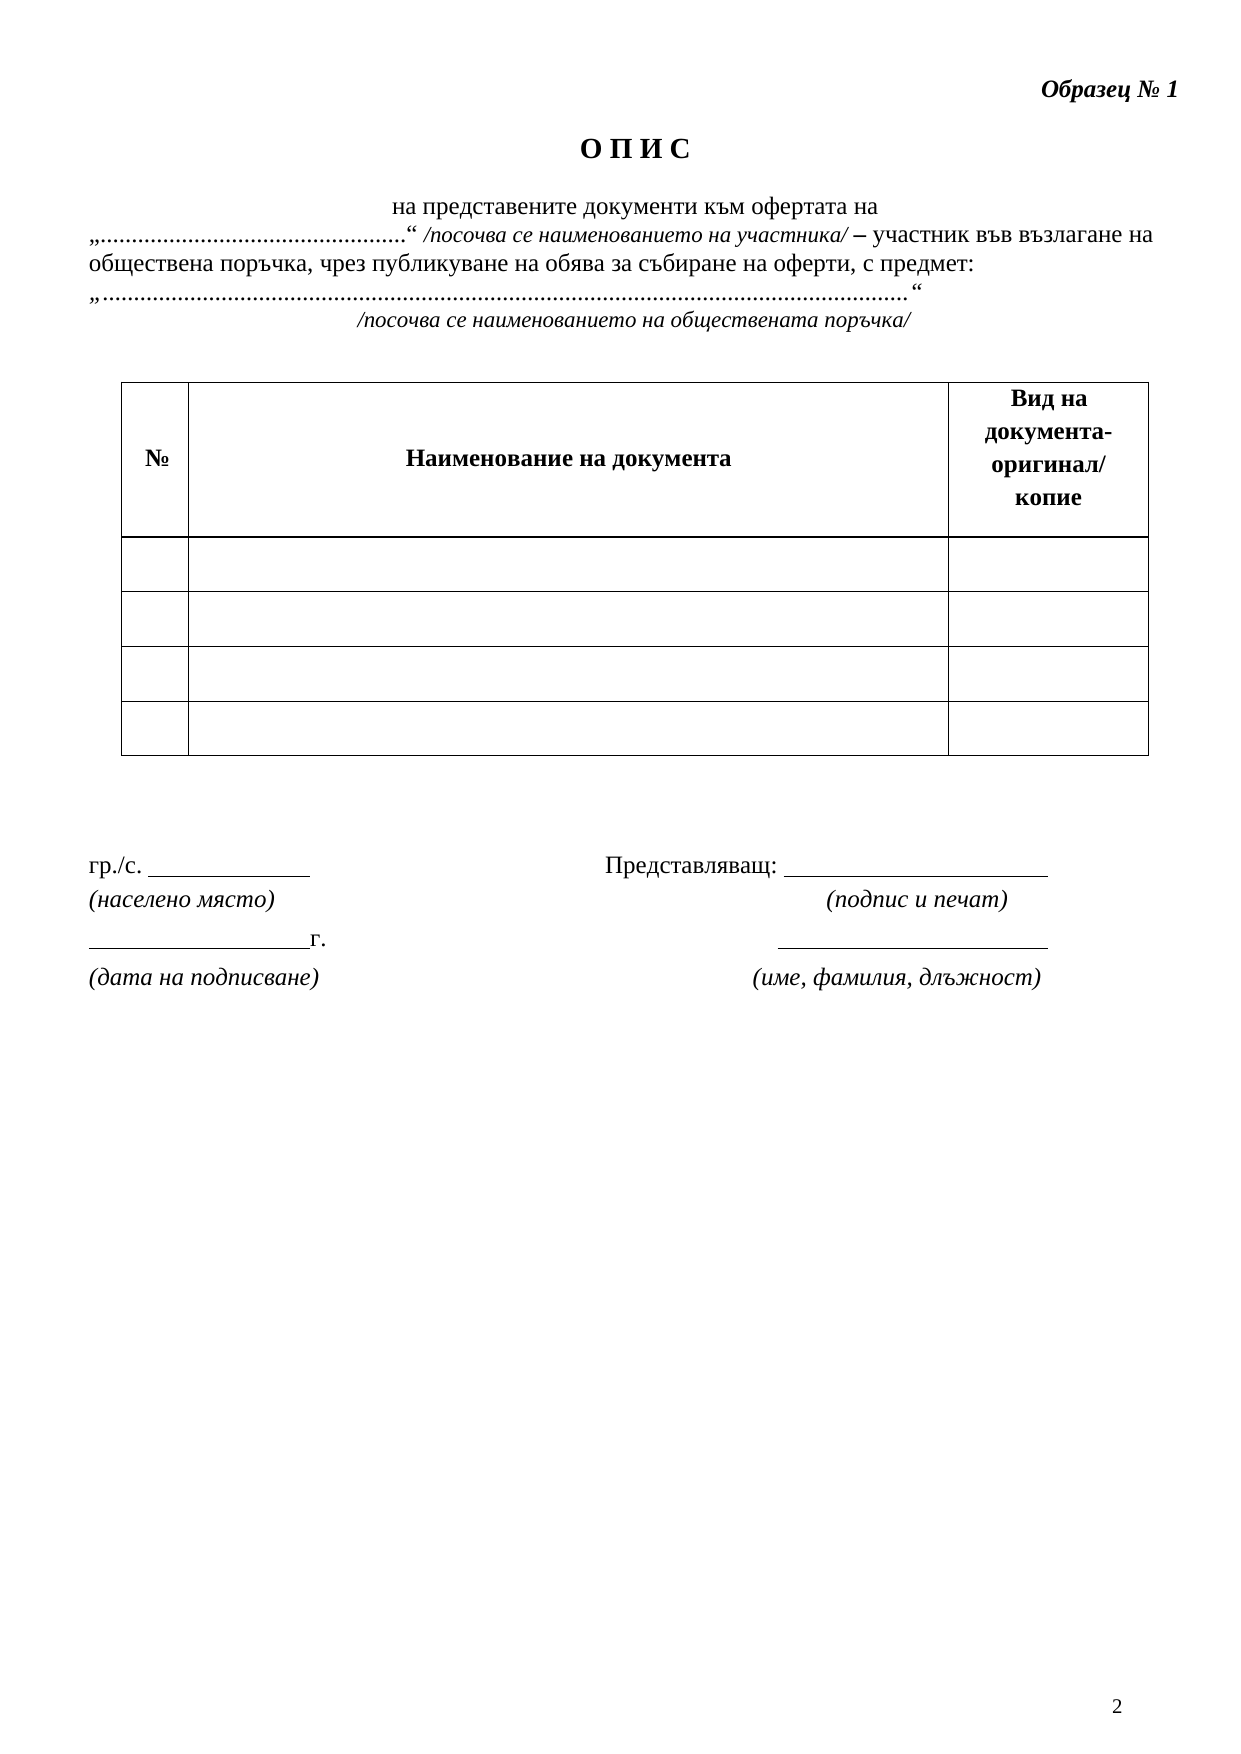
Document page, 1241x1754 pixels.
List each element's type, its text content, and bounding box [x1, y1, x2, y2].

table_cell [122, 592, 188, 646]
table_cell [189, 538, 948, 591]
table_cell [949, 702, 1148, 755]
table_cell [122, 702, 188, 755]
text Образец № 1 [89, 74, 1181, 103]
text на представените документи към офертата на [89, 191, 1181, 219]
table_cell [949, 592, 1148, 646]
table_cell [189, 592, 948, 646]
table_cell [949, 647, 1148, 701]
text г. [89, 923, 1181, 952]
text (дата на подписване) (име, фамилия, длъжност) [89, 962, 1181, 991]
table_cell [189, 647, 948, 701]
text (населено място) (подпис и печат) [89, 884, 1181, 912]
text О П И С [89, 131, 1181, 165]
table_header Наименование на документа [189, 383, 948, 536]
table_cell [189, 702, 948, 755]
text /посочва се наименованието на обществената поръчка/ [89, 306, 1181, 332]
table_cell [122, 647, 188, 701]
table_header № [122, 383, 188, 536]
table_header Вид на документа- оригинал/ копие [949, 383, 1148, 536]
text „.................................................“ /посочва се наименованието на участника/ – участник във възлагане на обществена поръчка, чрез публикуване на обява за събиране на оферти, с предмет: „.................................................................................................................................“ [89, 219, 1181, 306]
text гр./с. Представляващ: [89, 851, 1181, 879]
table_cell [949, 538, 1148, 591]
table_cell [122, 538, 188, 591]
